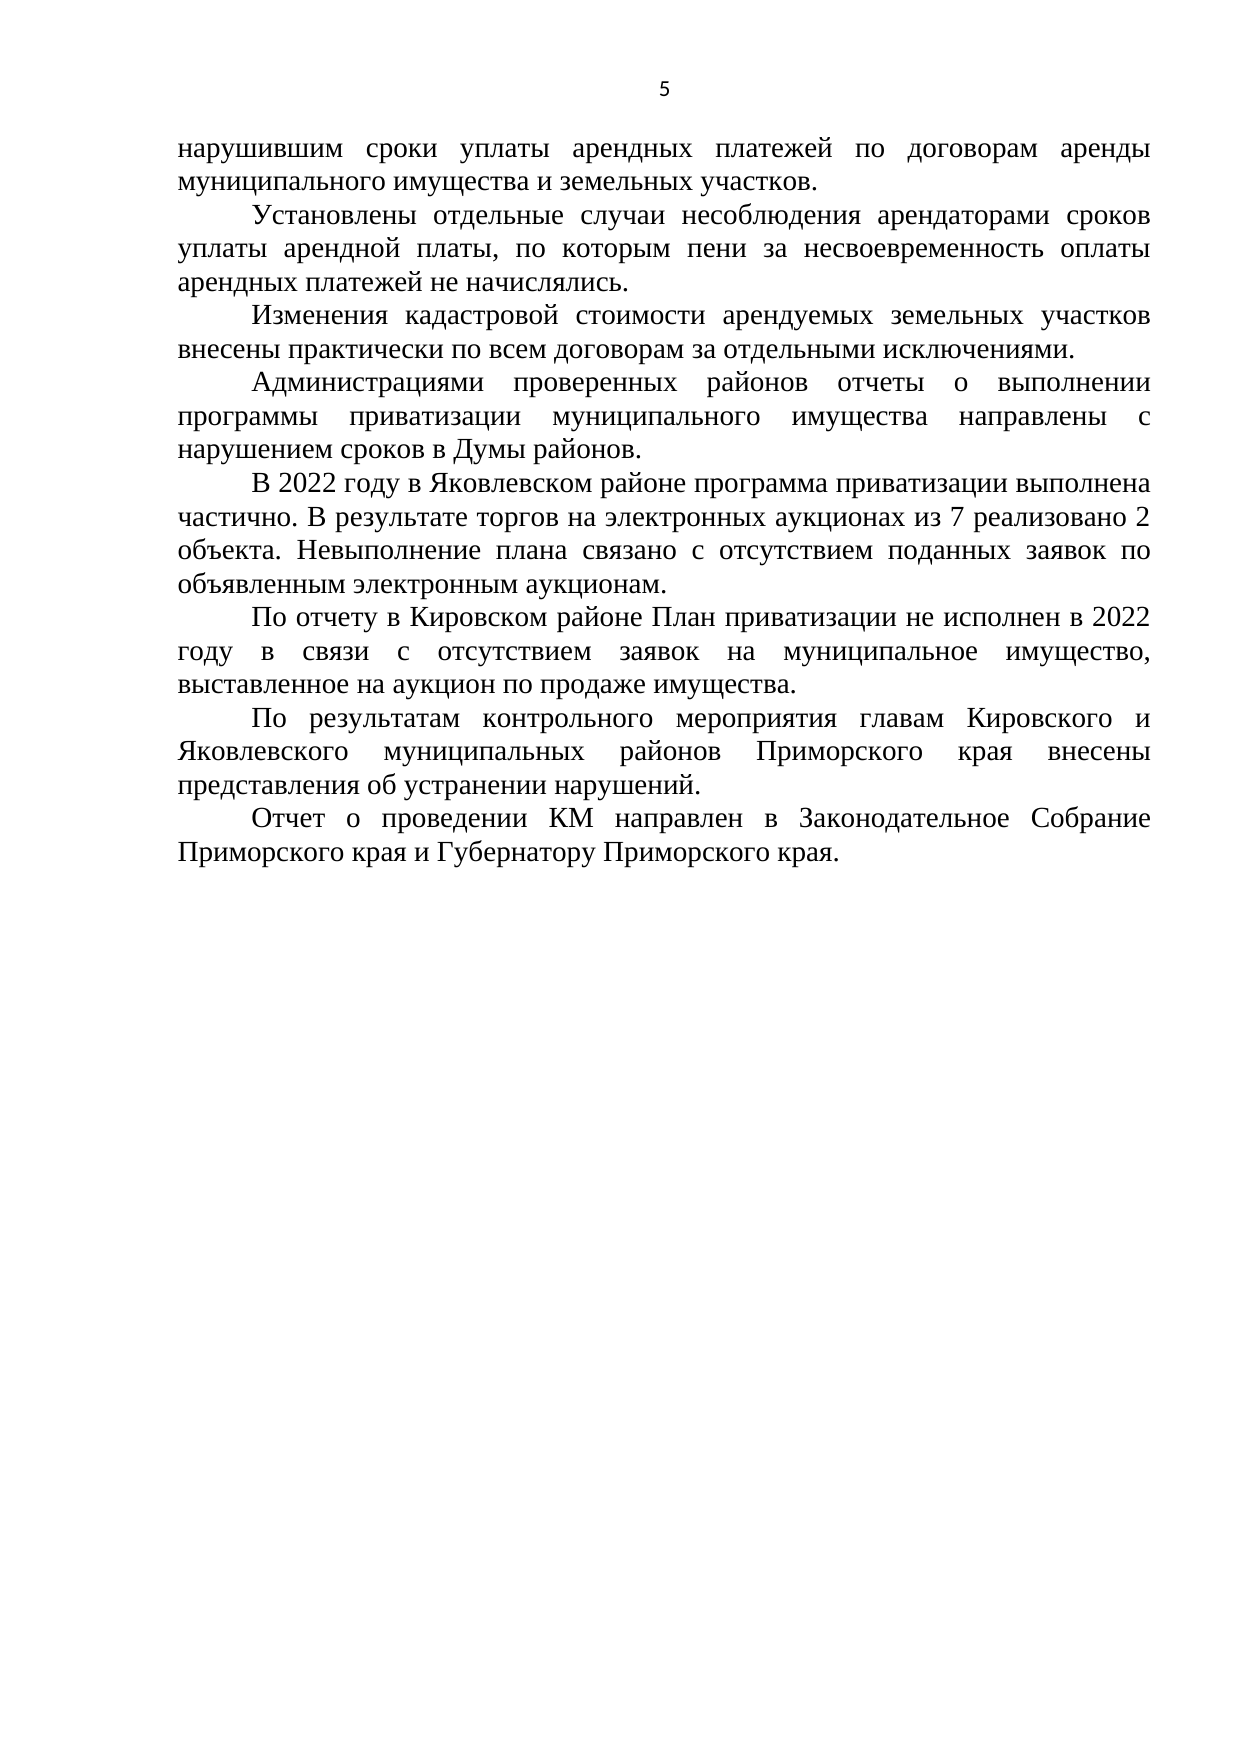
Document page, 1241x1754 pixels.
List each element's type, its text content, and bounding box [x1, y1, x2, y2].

text Установлены отдельные случаи несоблюдения арендаторами сроков уплаты арендной платы, по которым пени за несвоевременность оплаты арендных платежей не начислялись. [177, 197, 1152, 297]
text По результатам контрольного мероприятия главам Кировского и Яковлевского муниципальных районов Приморского края внесены представления об устранении нарушений. [177, 700, 1152, 801]
text Изменения кадастровой стоимости арендуемых земельных участков внесены практически по всем договорам за отдельными исключениями. [177, 297, 1152, 364]
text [177, 130, 1152, 197]
text Администрациями проверенных районов отчеты о выполнении программы приватизации муниципального имущества направлены с нарушением сроков в Думы районов. [177, 364, 1152, 465]
text Отчет о проведении КМ направлен в Законодательное Собрание Приморского края и Губернатору Приморского края. [177, 801, 1152, 868]
text В 2022 году в Яковлевском районе программа приватизации выполнена частично. В результате торгов на электронных аукционах из 7 реализовано 2 объекта. Невыполнение плана связано с отсутствием поданных заявок по объявленным электронным аукционам. [177, 465, 1152, 599]
text По отчету в Кировском районе План приватизации не исполнен в 2022 году в связи с отсутствием заявок на муниципальное имущество, выставленное на аукцион по продаже имущества. [177, 599, 1152, 700]
